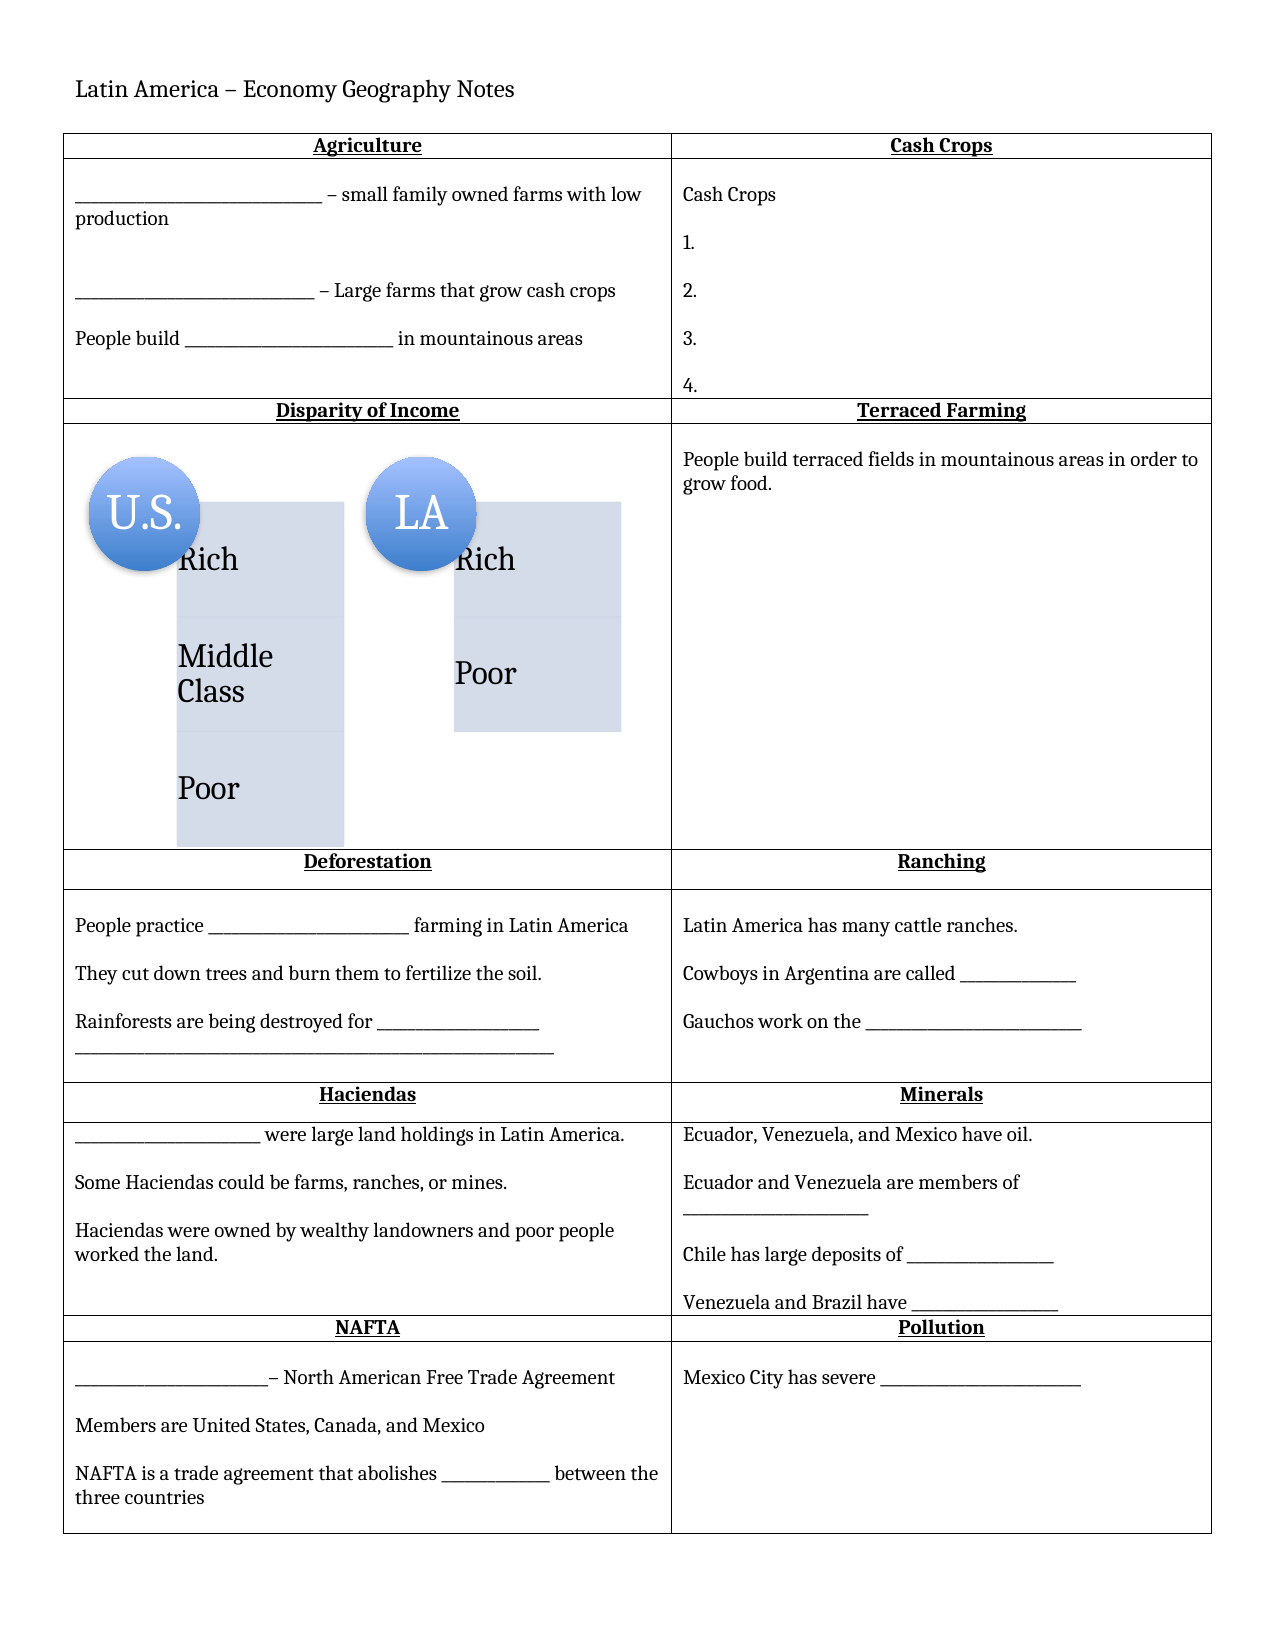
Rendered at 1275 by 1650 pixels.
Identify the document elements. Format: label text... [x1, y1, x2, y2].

table_cell Terraced Farming [672, 399, 1211, 423]
table_cell Disparity of Income [64, 399, 671, 423]
table_cell People practice __________________________ farming in Latin America They cut down trees and burn them to fertilize the soil. Rainforests are being destroyed for _____________________ ______________________________________________________________ [64, 890, 671, 1082]
table_cell _________________________– North American Free Trade Agreement Members are United States, Canada, and Mexico NAFTA is a trade agreement that abolishes ______________ between the three countries [64, 1342, 671, 1533]
table_cell ________________________ were large land holdings in Latin America. Some Haciendas could be farms, ranches, or mines. Haciendas were owned by wealthy landowners and poor people worked the land. [64, 1123, 671, 1314]
table_cell Cash Crops 1. 2. 3. 4. [672, 159, 1211, 398]
table_cell Pollution [672, 1316, 1211, 1341]
table_cell Ecuador, Venezuela, and Mexico have oil. Ecuador and Venezuela are members of ________________________ Chile has large deposits of ___________________ Venezuela and Brazil have ___________________ [672, 1123, 1211, 1314]
table_cell Haciendas [64, 1083, 671, 1122]
table_cell People build terraced fields in mountainous areas in order to grow food. [672, 424, 1211, 849]
table_cell Minerals [672, 1083, 1211, 1122]
table_cell ________________________________ – small family owned farms with low production _______________________________ – Large farms that grow cash crops People build ___________________________ in mountainous areas [64, 159, 671, 398]
table_cell Latin America has many cattle ranches. Cowboys in Argentina are called _______________ Gauchos work on the ____________________________ [672, 890, 1211, 1082]
table_header Cash Crops [672, 134, 1211, 157]
table_header Agriculture [64, 134, 671, 157]
table_cell [64, 424, 671, 849]
table_cell NAFTA [64, 1316, 671, 1341]
table_cell Deforestation [64, 850, 671, 889]
table_cell Mexico City has severe __________________________ [672, 1342, 1211, 1533]
table_cell Ranching [672, 850, 1211, 889]
